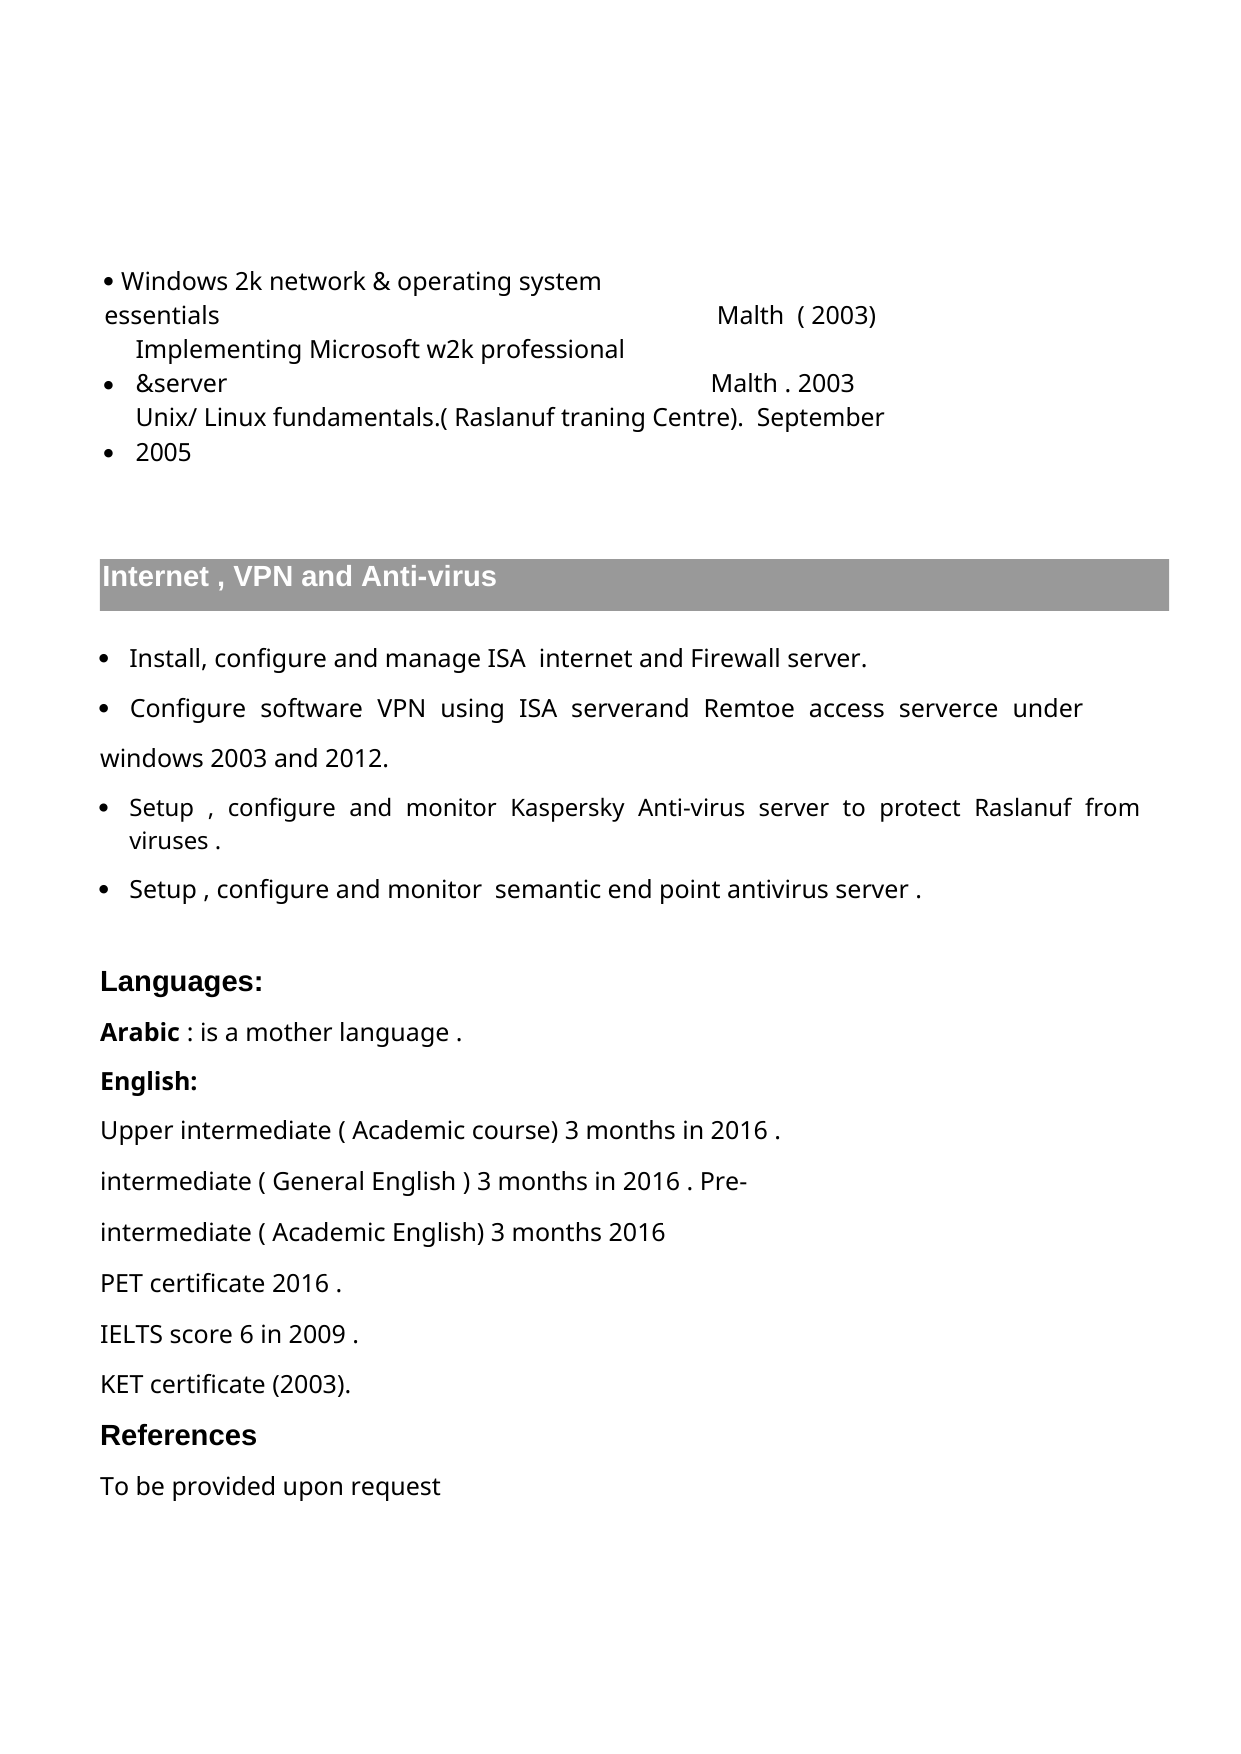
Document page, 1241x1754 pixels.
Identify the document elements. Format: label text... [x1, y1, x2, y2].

table_cell Malth . 2003 [706, 332, 917, 400]
table_cell  [104, 400, 125, 468]
list Configure software VPN using ISA serverand Remtoe access serverce under windows 2003 and 2012. [99, 690, 1084, 774]
text Internet , VPN and Anti-virus [102, 559, 1142, 593]
text English: [100, 1064, 1142, 1098]
picture [99, 559, 1170, 611]
table_cell  [104, 332, 125, 400]
text To be provided upon request [100, 1468, 1142, 1502]
text Languages: [100, 964, 1142, 997]
list Install, configure and manage ISA internet and Firewall server. [99, 641, 1142, 675]
list Setup , configure and monitor semantic end point antivirus server . [99, 872, 1142, 906]
text Upper intermediate ( Academic course) 3 months in 2016 . intermediate ( General English ) 3 months in 2016 . Pre-intermediate ( Academic English) 3 months 2016 [100, 1113, 796, 1248]
table_header Malth ( 2003) [706, 264, 917, 332]
text Arabic : is a mother language . [100, 1014, 1142, 1049]
list Setup , configure and monitor Kaspersky Anti-virus server to protect Raslanuf from viruses . [99, 791, 1142, 856]
table_header  Windows 2k network & operating system essentials [104, 264, 706, 332]
text PET certificate 2016 . IELTS score 6 in 2009 . KET certificate (2003). [100, 1266, 380, 1401]
text References [100, 1418, 1142, 1451]
table_cell Implementing Microsoft w2k professional &server [125, 332, 706, 400]
table_cell Unix/ Linux fundamentals.( Raslanuf traning Centre). September 2005 [125, 400, 917, 468]
